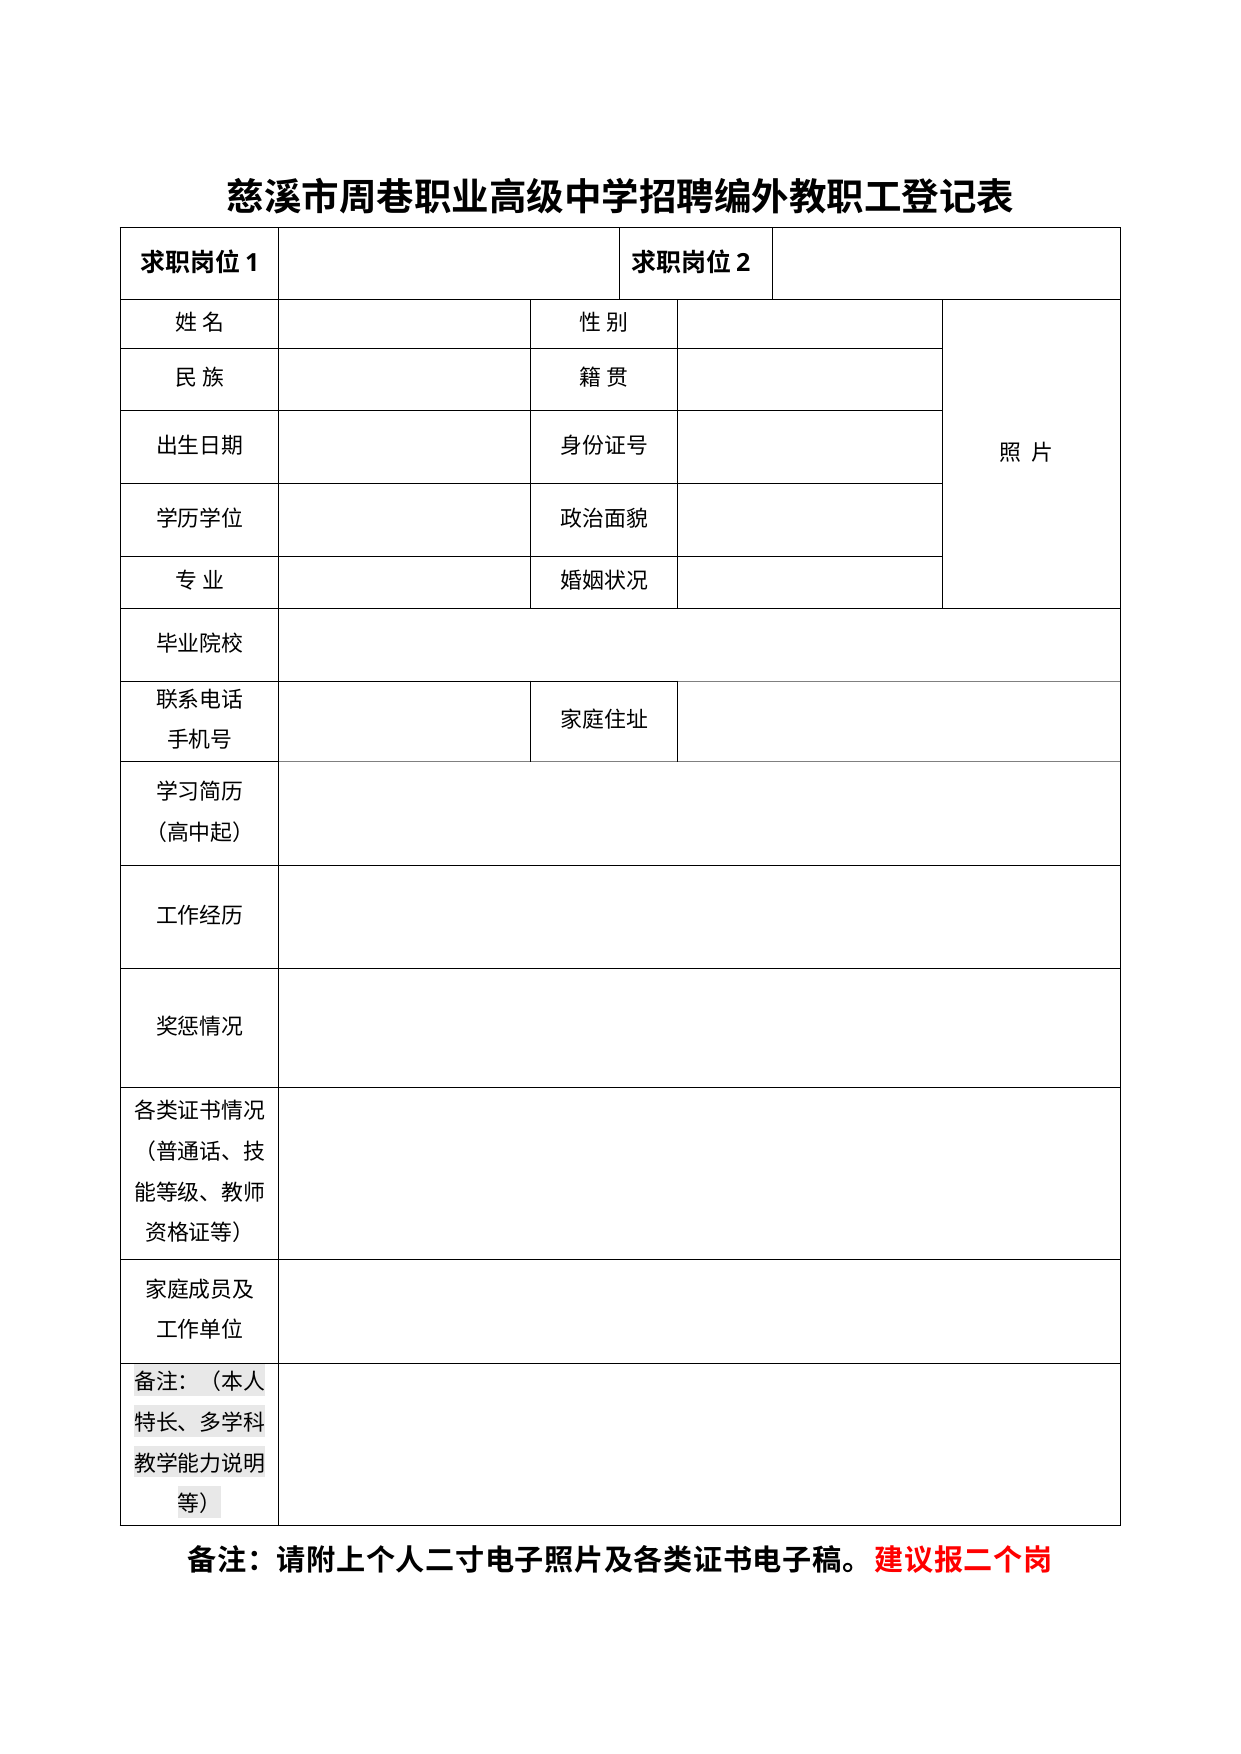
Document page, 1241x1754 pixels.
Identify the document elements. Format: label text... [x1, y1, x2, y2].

table_cell 家庭成员及 工作单位 [121, 1260, 278, 1363]
table_cell 性 别 [531, 300, 677, 348]
table_cell 照 片 [943, 300, 1120, 607]
table_cell 学习简历 （高中起） [121, 762, 278, 865]
table_header [279, 228, 619, 299]
table_cell [279, 762, 1120, 865]
table_header 求职岗位1 [121, 228, 278, 299]
table_cell 各类证书情况（普通话、技能等级、教师资格证等） [121, 1088, 278, 1258]
table_cell [279, 609, 1120, 681]
table_cell [678, 411, 942, 483]
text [187, 1526, 1053, 1591]
table_cell [279, 682, 530, 761]
table_cell [279, 484, 530, 556]
table_cell [678, 484, 942, 556]
table_cell 身份证号 [531, 411, 677, 483]
table_cell 家庭住址 [531, 682, 677, 761]
table_cell 姓 名 [121, 300, 278, 348]
table_cell [279, 557, 530, 607]
table_cell [279, 1088, 1120, 1258]
table_cell 政治面貌 [531, 484, 677, 556]
table_cell [279, 1364, 1120, 1524]
table_cell [279, 411, 530, 483]
table_cell [279, 300, 530, 348]
table_cell [279, 866, 1120, 968]
table_cell 奖惩情况 [121, 969, 278, 1087]
table_cell 专 业 [121, 557, 278, 607]
table_cell 联系电话 手机号 [121, 682, 278, 761]
table_cell 出生日期 [121, 411, 278, 483]
table_cell 民 族 [121, 349, 278, 410]
table_cell 工作经历 [121, 866, 278, 968]
table_cell 备注：（本人特长、多学科教学能力说明等） [121, 1364, 278, 1524]
table_cell 毕业院校 [121, 609, 278, 681]
table_header [773, 228, 1120, 299]
table_header 求职岗位2 [620, 228, 772, 299]
table_cell [279, 969, 1120, 1087]
table_cell [678, 349, 942, 410]
table_cell 籍 贯 [531, 349, 677, 410]
text 慈溪市周巷职业高级中学招聘编外教职工登记表 [187, 162, 1053, 227]
table_cell [279, 349, 530, 410]
table_cell [678, 682, 1120, 761]
table_cell [678, 557, 942, 607]
table_cell 学历学位 [121, 484, 278, 556]
table_cell [678, 300, 942, 348]
table_cell [279, 1260, 1120, 1363]
table_cell 婚姻状况 [531, 557, 677, 607]
